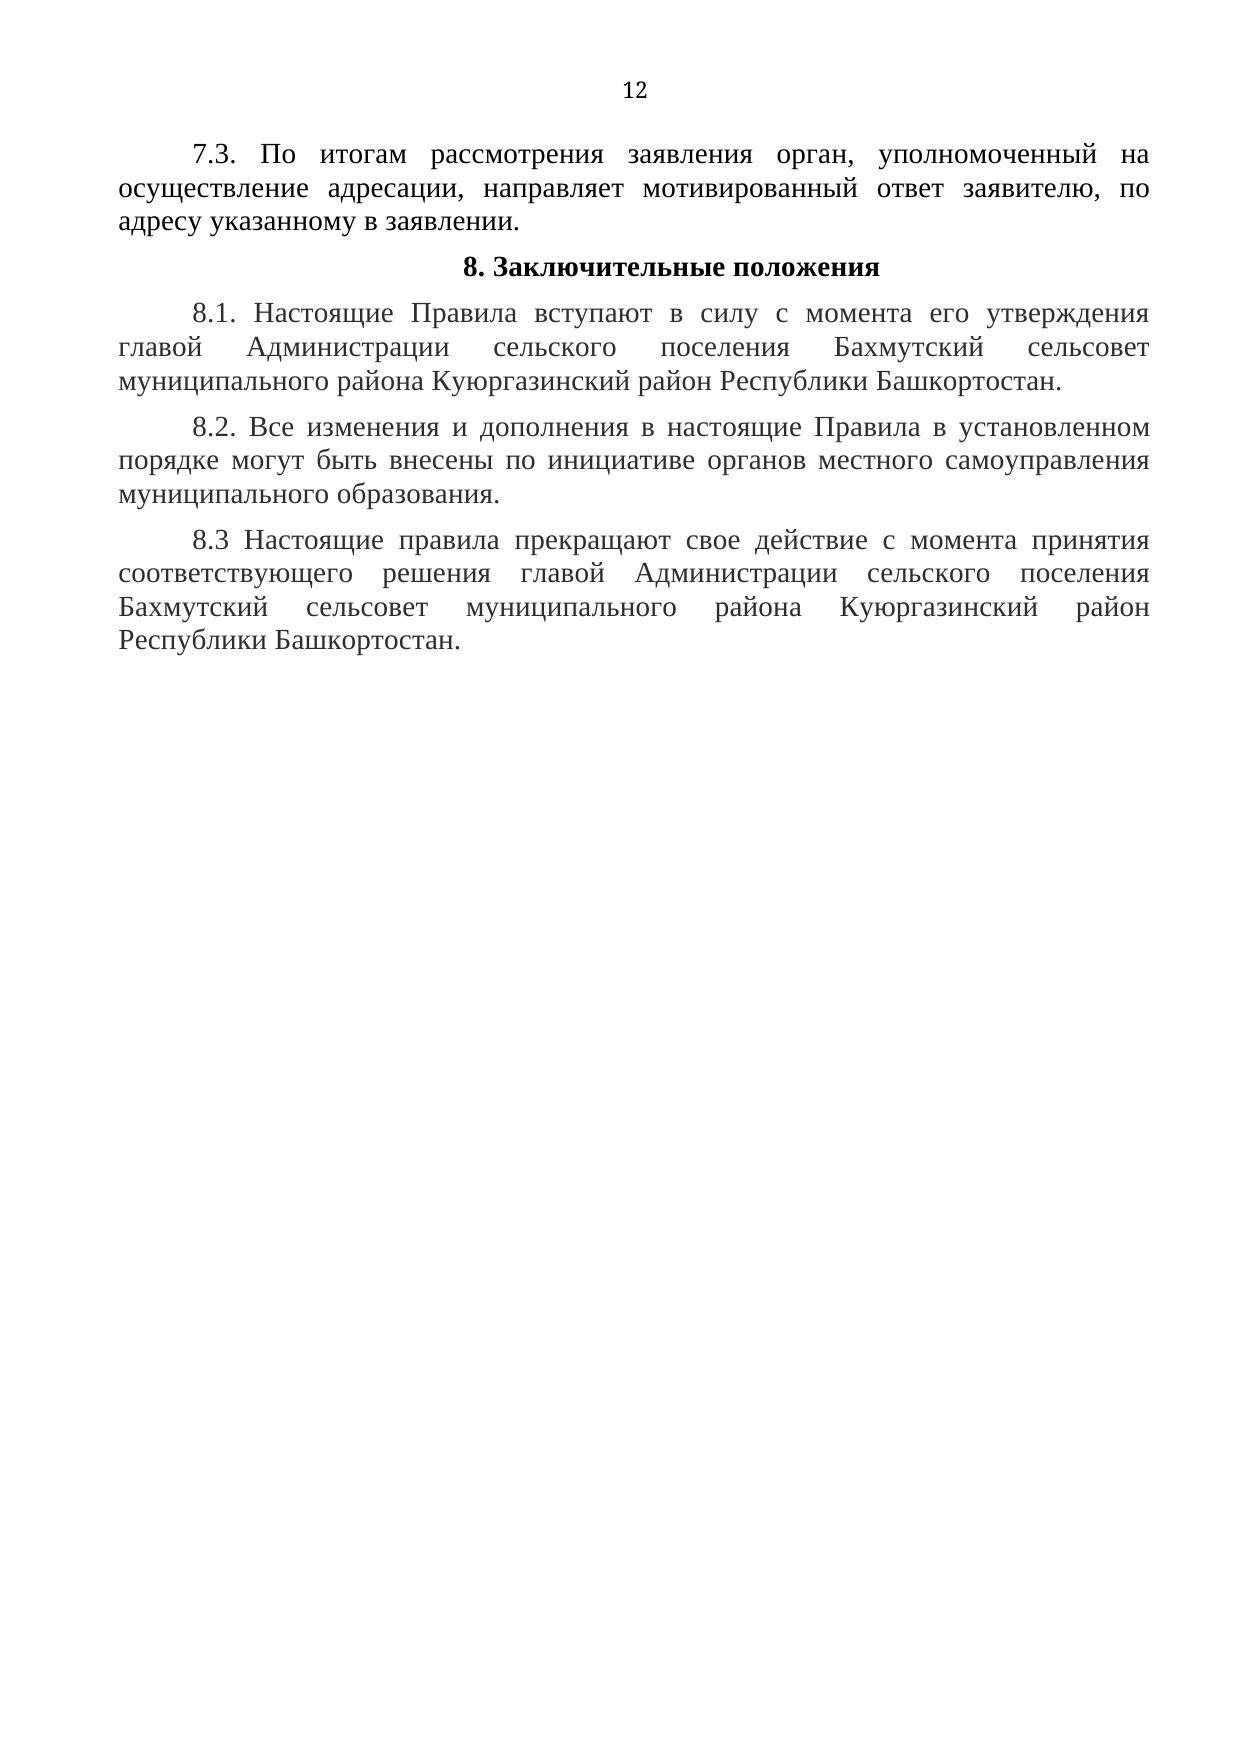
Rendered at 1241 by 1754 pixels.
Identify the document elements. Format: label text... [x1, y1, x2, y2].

text 8. Заключительные положения [118, 249, 1152, 283]
text 7.3. По итогам рассмотрения заявления орган, уполномоченный на осуществление адресации, направляет мотивированный ответ заявителю, по адресу указанному в заявлении. [118, 136, 1152, 237]
text 8.2. Все изменения и дополнения в настоящие Правила в установленном порядке могут быть внесены по инициативе органов местного самоуправления муниципального образования. [118, 409, 1152, 509]
text 8.3 Настоящие правила прекращают свое действие с момента принятия соответствующего решения главой Администрации сельского поселения Бахмутский сельсовет муниципального района Куюргазинский район Республики Башкортостан. [118, 522, 1152, 656]
text 8.1. Настоящие Правила вступают в силу с момента его утверждения главой Администрации сельского поселения Бахмутский сельсовет муниципального района Куюргазинский район Республики Башкортостан. [118, 296, 1152, 396]
